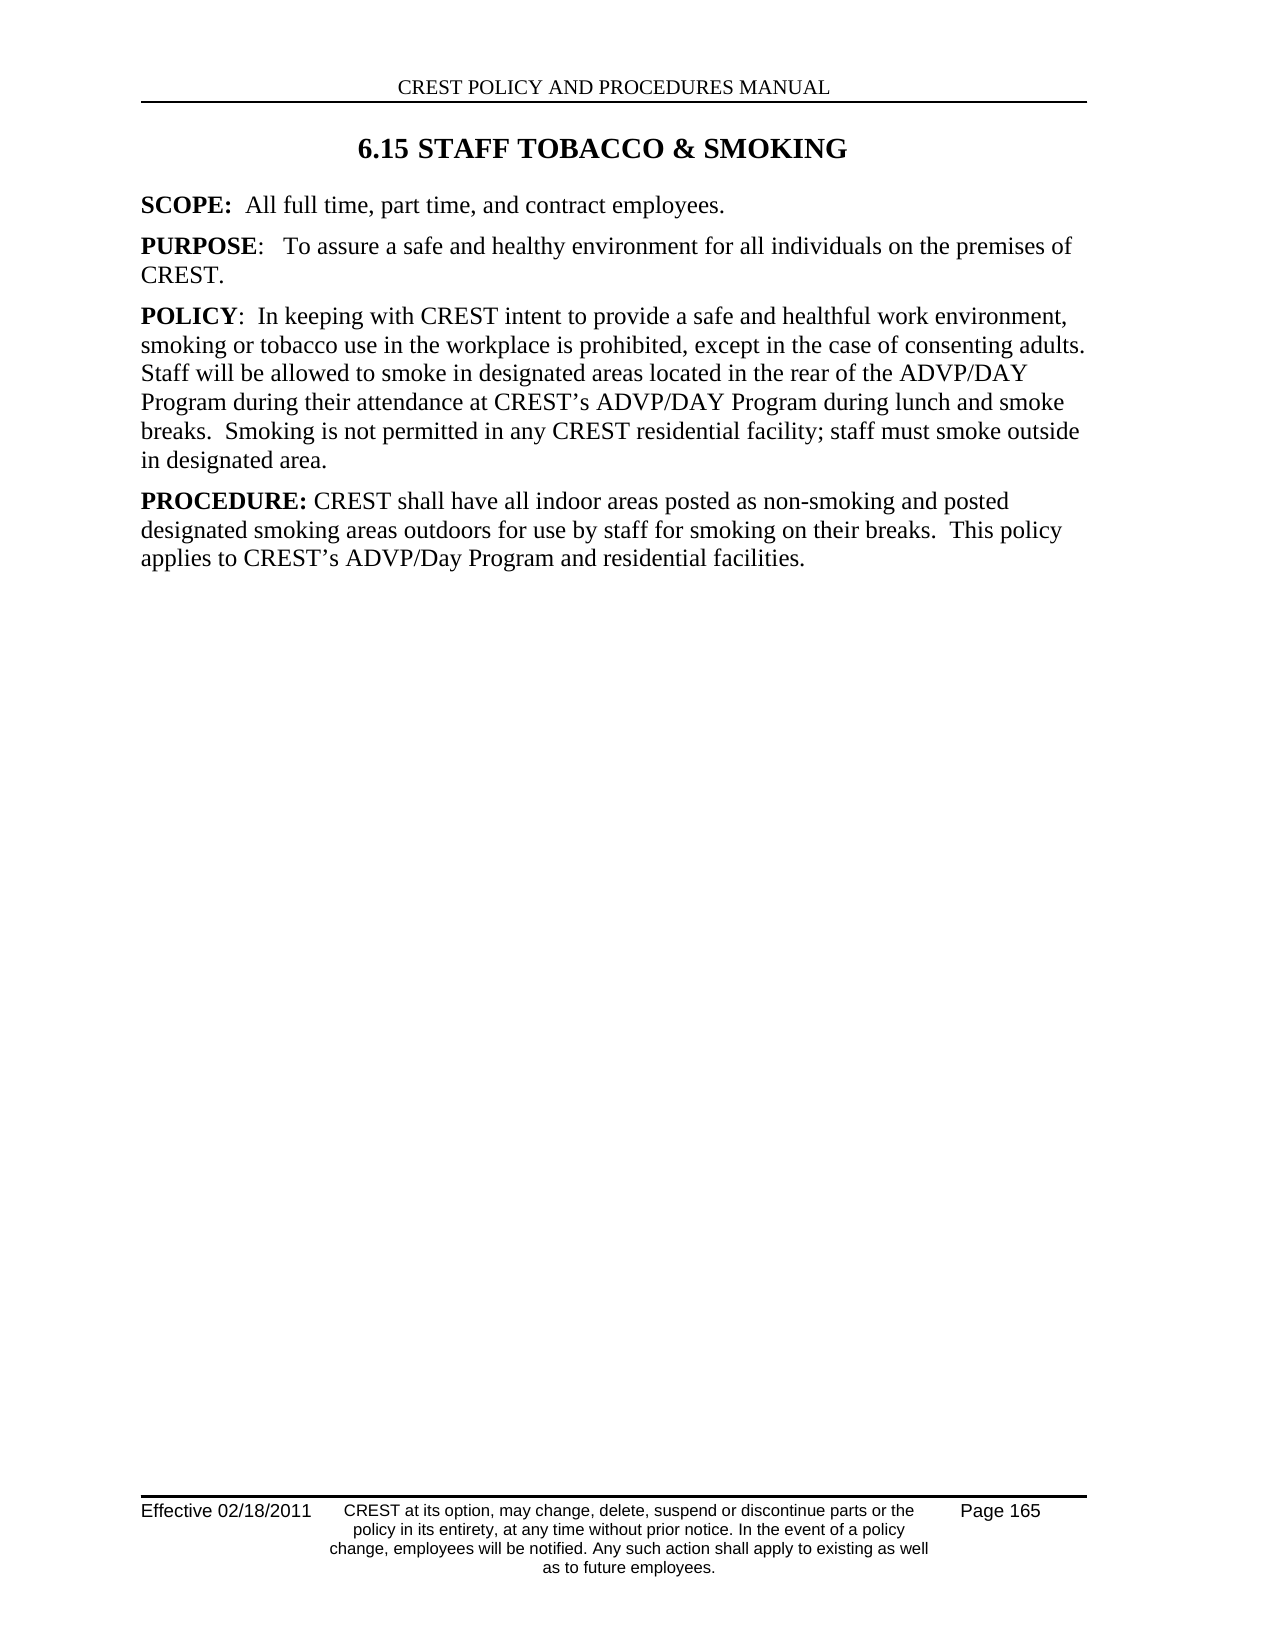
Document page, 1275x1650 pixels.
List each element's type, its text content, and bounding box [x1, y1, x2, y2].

text POLICY: In keeping with CREST intent to provide a safe and healthful work environment, smoking or tobacco use in the workplace is prohibited, except in the case of consenting adults. Staff will be allowed to smoke in designated areas located in the rear of the ADVP/DAY Program during their attendance at CREST’s ADVP/DAY Program during lunch and smoke breaks. Smoking is not permitted in any CREST residential facility; staff must smoke outside in designated area. [141, 301, 1087, 473]
text PURPOSE: To assure a safe and healthy environment for all individuals on the premises of CREST. [141, 231, 1087, 288]
subtitle STAFF TOBACCO & SMOKING [118, 131, 1087, 165]
text SCOPE: All full time, part time, and contract employees. [141, 190, 1087, 218]
text PROCEDURE: CREST shall have all indoor areas posted as non-smoking and posted designated smoking areas outdoors for use by staff for smoking on their breaks. This policy applies to CREST’s ADVP/Day Program and residential facilities. [141, 486, 1087, 572]
